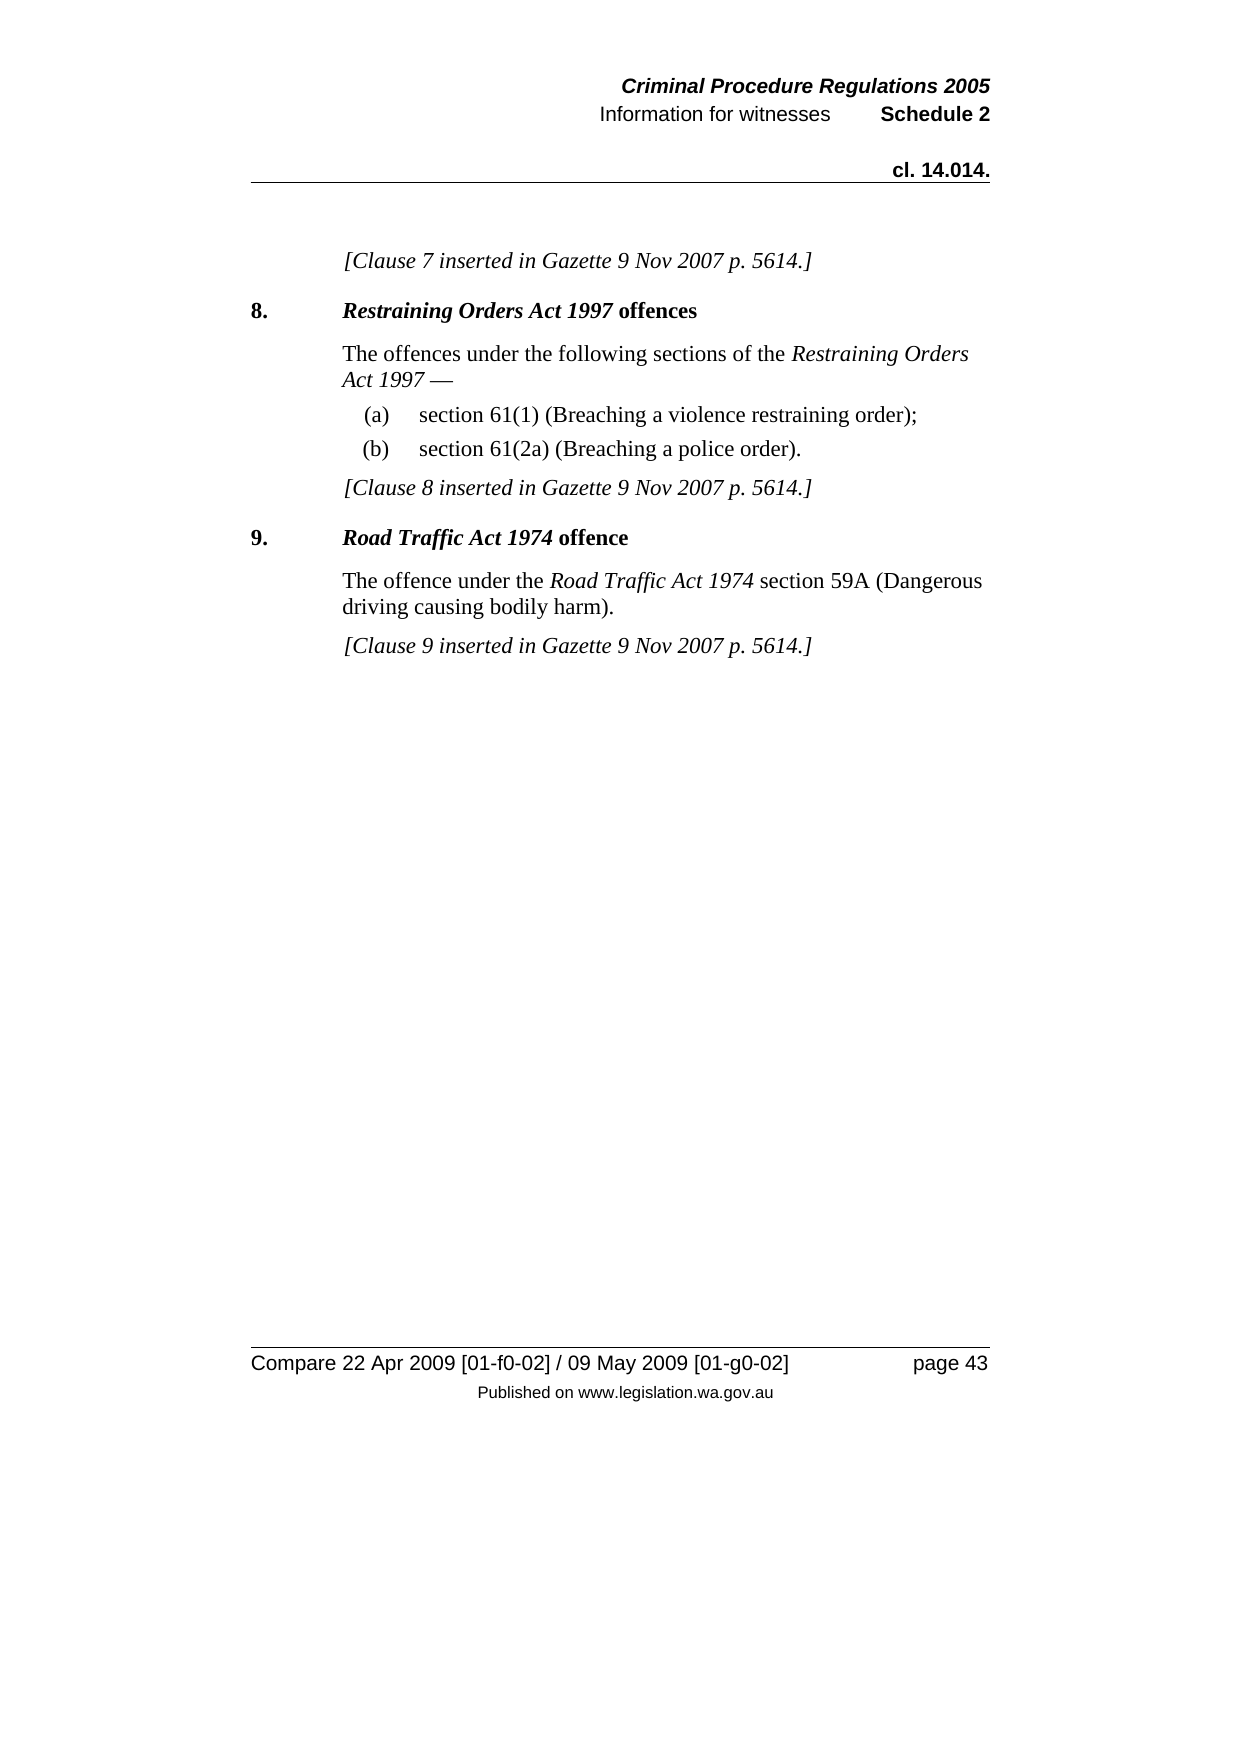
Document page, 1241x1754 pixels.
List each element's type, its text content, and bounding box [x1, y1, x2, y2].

text The offences under the following sections of the Restraining Orders Act 1997 — [251, 340, 990, 392]
text (a) section 61(1) (Breaching a violence restraining order); [251, 401, 990, 427]
subtitle 8. Restraining Orders Act 1997 offences [251, 297, 990, 323]
text [Clause 9 inserted in Gazette 9 Nov 2007 p. 5614.] [251, 632, 990, 658]
text [Clause 8 inserted in Gazette 9 Nov 2007 p. 5614.] [251, 474, 990, 501]
text The offence under the Road Traffic Act 1974 section 59A (Dangerous driving causing bodily harm). [251, 567, 990, 619]
subtitle 9. Road Traffic Act 1974 offence [251, 524, 990, 550]
text [Clause 7 inserted in Gazette 9 Nov 2007 p. 5614.] [251, 247, 990, 274]
text (b) section 61(2a) (Breaching a police order). [251, 436, 990, 462]
